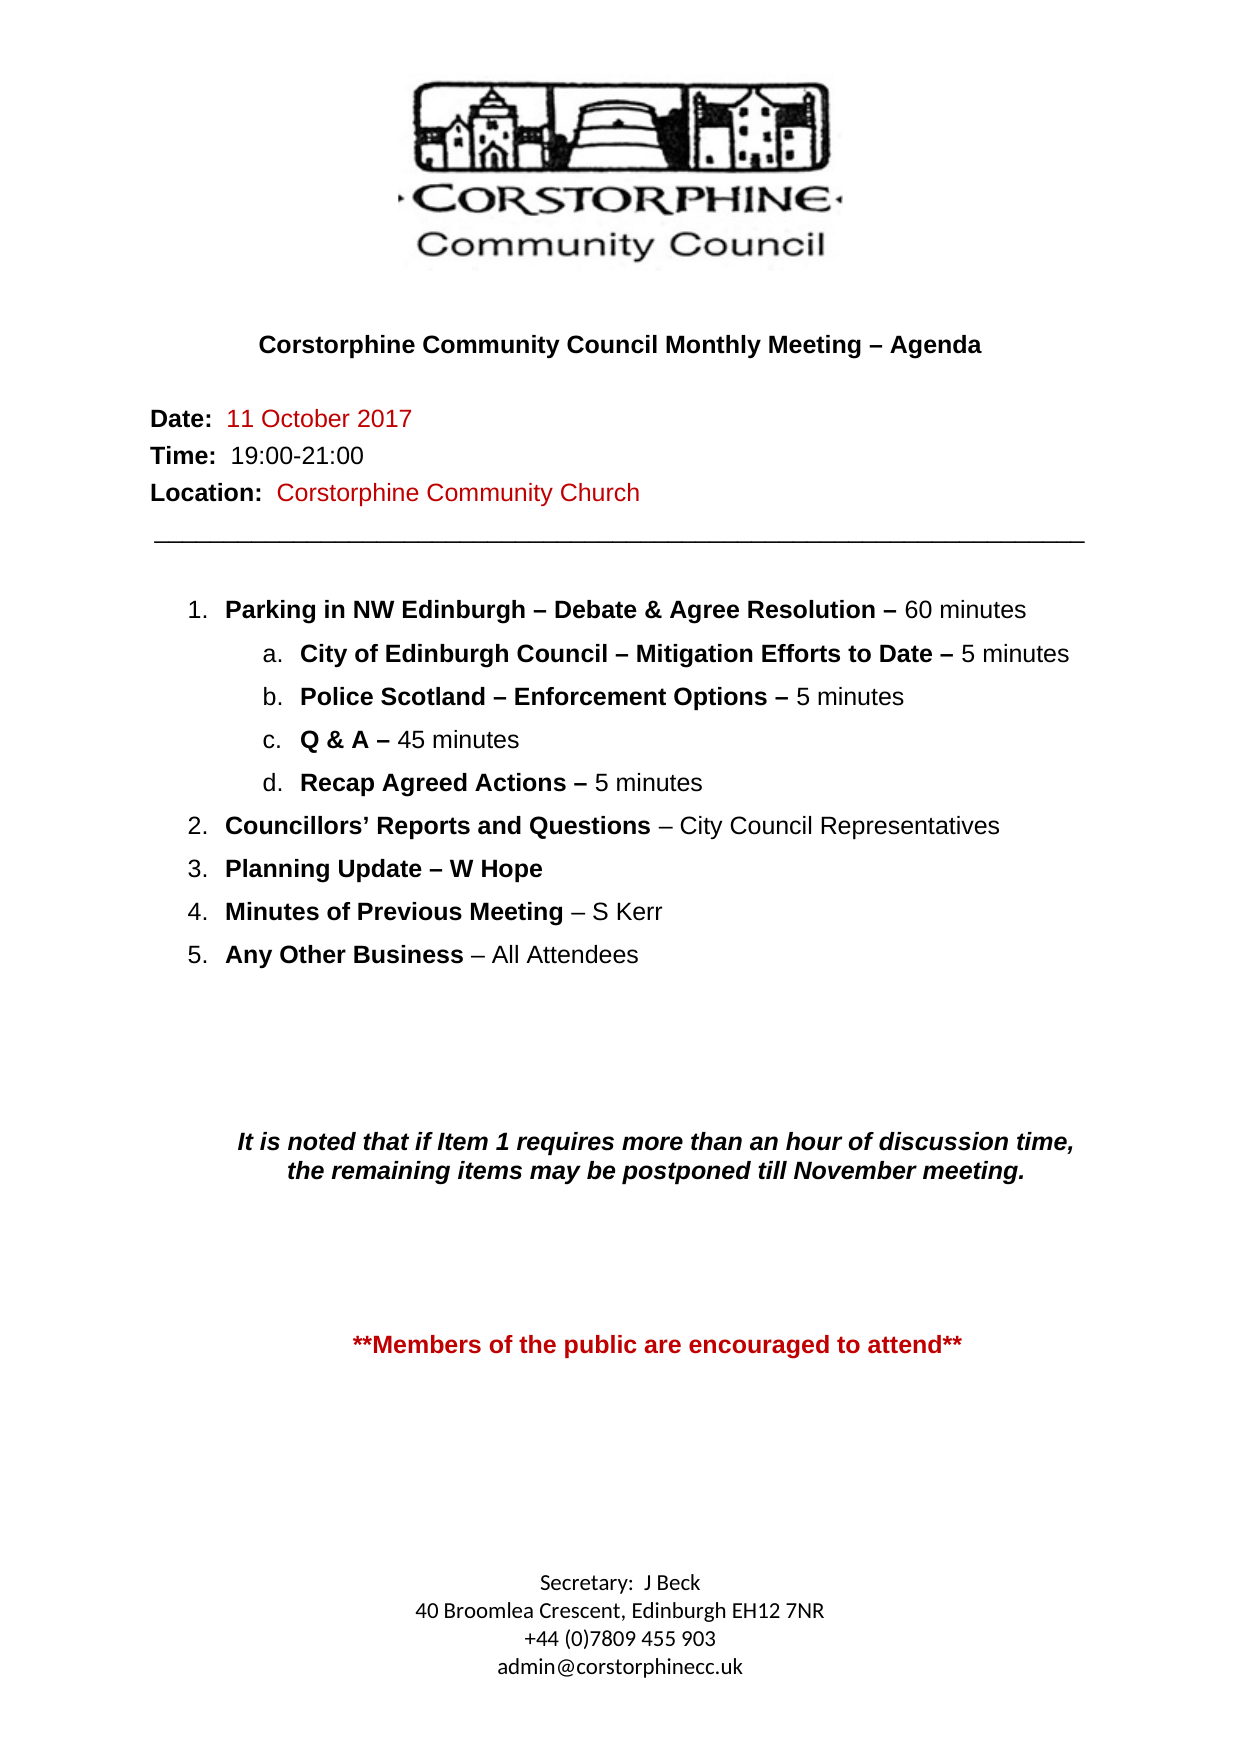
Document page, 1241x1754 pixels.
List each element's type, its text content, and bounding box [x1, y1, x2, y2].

list Police Scotland – Enforcement Options – 5 minutes [262, 682, 1090, 711]
list Minutes of Previous Meeting – S Kerr [187, 897, 1090, 926]
picture [397, 73, 843, 271]
list Planning Update – W Hope [187, 854, 1090, 883]
text ___________________________________________________________________ [150, 515, 1090, 544]
list Councillors’ Reports and Questions – City Council Representatives [187, 811, 1090, 840]
list City of Edinburgh Council – Mitigation Efforts to Date – 5 minutes [262, 639, 1090, 667]
list It is noted that if Item 1 requires more than an hour of discussion time, the remaining items may be postponed till November meeting. [225, 1127, 1090, 1215]
list Parking in NW Edinburgh – Debate & Agree Resolution – 60 minutes [187, 596, 1090, 624]
list Any Other Business – All Attendees [187, 941, 1090, 969]
text Time: 19:00-21:00 [150, 441, 1090, 470]
text Date: 11 October 2017 [150, 404, 1090, 433]
list **Members of the public are encouraged to attend** [225, 1330, 1090, 1359]
list Recap Agreed Actions – 5 minutes [262, 768, 1090, 797]
text Corstorphine Community Council Monthly Meeting – Agenda [150, 301, 1090, 359]
list Q & A – 45 minutes [262, 725, 1090, 754]
text Location: Corstorphine Community Church [150, 478, 1090, 507]
